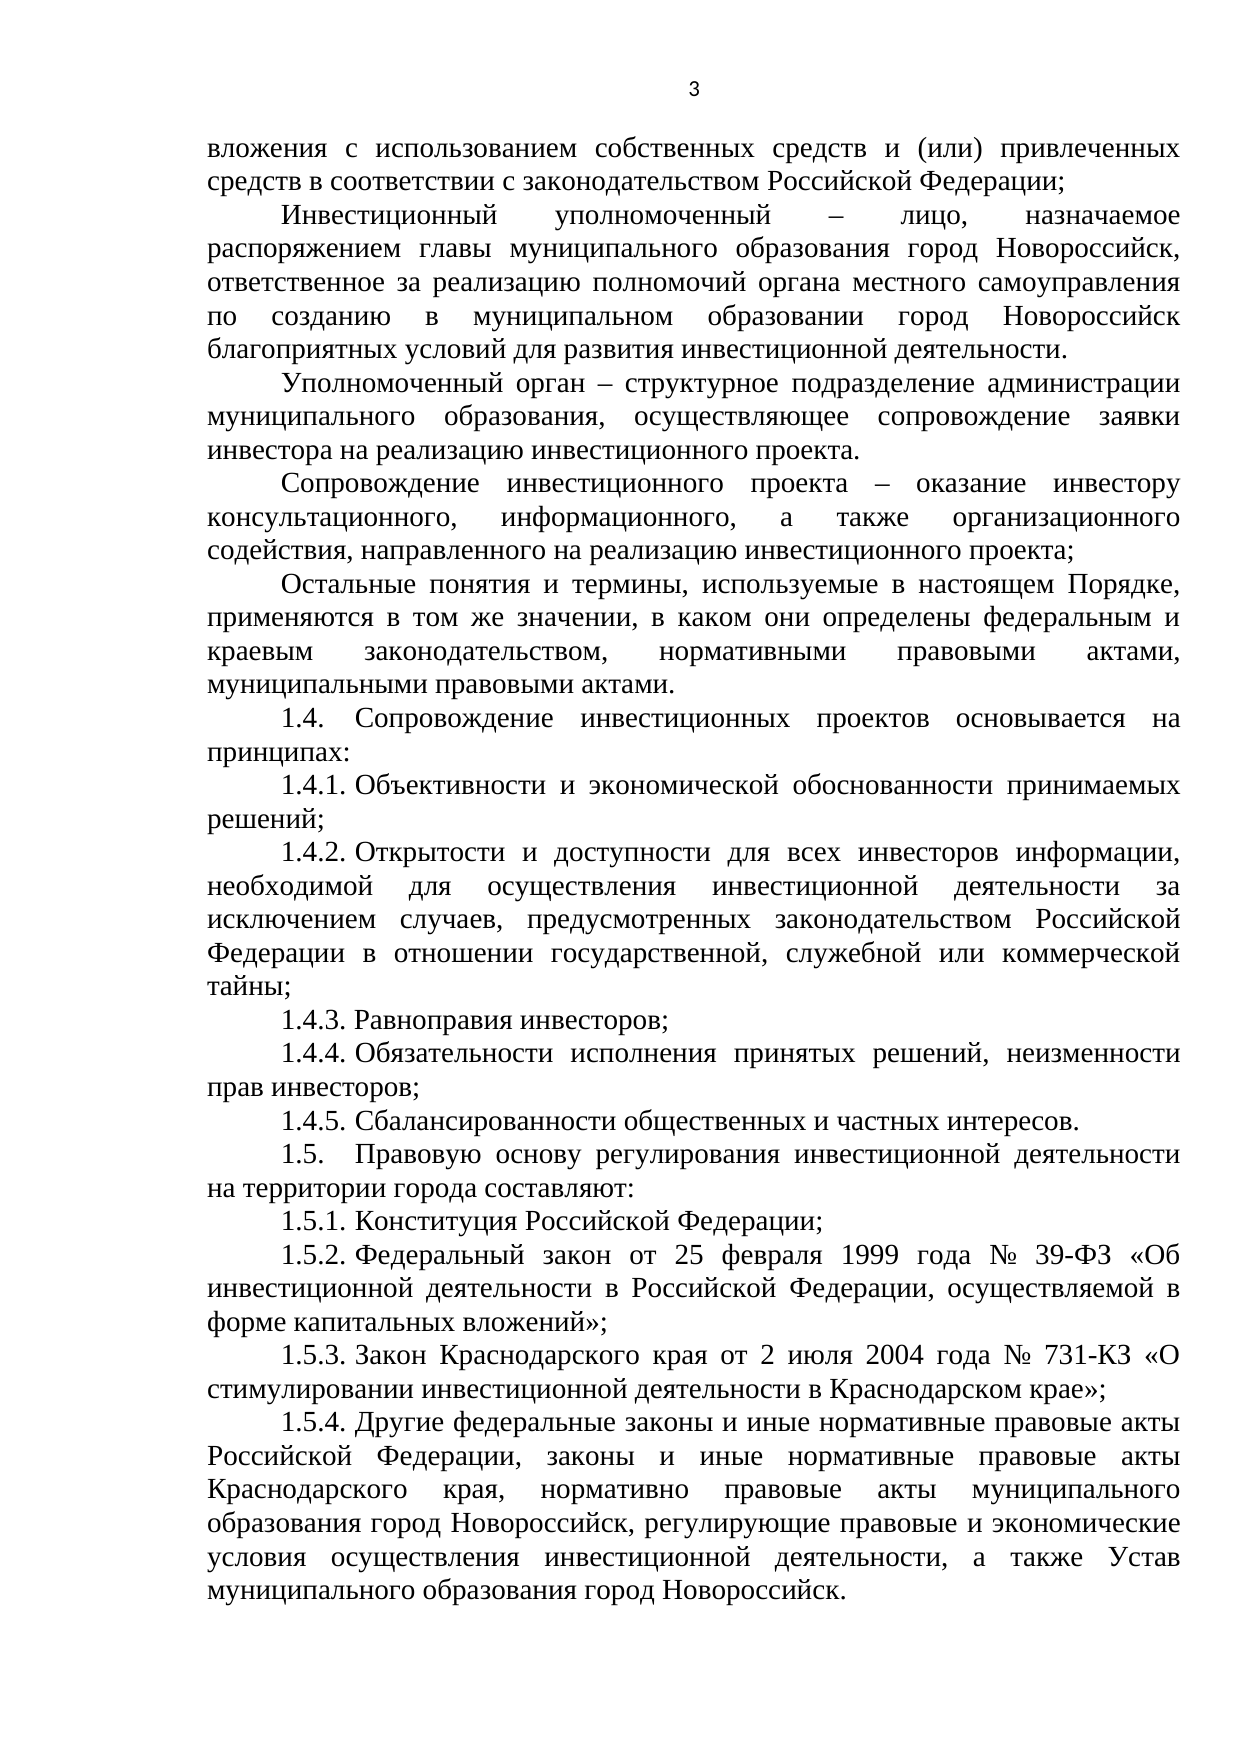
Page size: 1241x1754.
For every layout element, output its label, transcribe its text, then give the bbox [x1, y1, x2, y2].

text 1.5.1. Конституция Российской Федерации; [207, 1203, 1181, 1237]
text 1.4.1. Объективности и экономической обоснованности принимаемых решений; [207, 767, 1181, 834]
text Уполномоченный орган – структурное подразделение администрации муниципального образования, осуществляющее сопровождение заявки инвестора на реализацию инвестиционного проекта. [207, 365, 1181, 465]
text 1.4.3. Равноправия инвесторов; [207, 1002, 1181, 1036]
text 1.4. Сопровождение инвестиционных проектов основывается на принципах: [207, 700, 1181, 767]
text Инвестиционный уполномоченный – лицо, назначаемое распоряжением главы муниципального образования город Новороссийск, ответственное за реализацию полномочий органа местного самоуправления по созданию в муниципальном образовании город Новороссийск благоприятных условий для развития инвестиционной деятельности. [207, 197, 1181, 365]
text 1.5. Правовую основу регулирования инвестиционной деятельности на территории города составляют: [207, 1136, 1181, 1203]
text 1.4.2. Открытости и доступности для всех инвесторов информации, необходимой для осуществления инвестиционной деятельности за исключением случаев, предусмотренных законодательством Российской Федерации в отношении государственной, служебной или коммерческой тайны; [207, 834, 1181, 1002]
text 1.4.4. Обязательности исполнения принятых решений, неизменности прав инвесторов; [207, 1036, 1181, 1103]
text 1.5.3. Закон Краснодарского края от 2 июля 2004 года № 731-КЗ «О стимулировании инвестиционной деятельности в Краснодарском крае»; [207, 1337, 1181, 1404]
text Сопровождение инвестиционного проекта – оказание инвестору консультационного, информационного, а также организационного содействия, направленного на реализацию инвестиционного проекта; [207, 465, 1181, 566]
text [207, 130, 1181, 197]
text 1.5.2. Федеральный закон от 25 февраля 1999 года № 39-ФЗ «Об инвестиционной деятельности в Российской Федерации, осуществляемой в форме капитальных вложений»; [207, 1237, 1181, 1337]
text 1.4.5. Сбалансированности общественных и частных интересов. [207, 1103, 1181, 1136]
text Остальные понятия и термины, используемые в настоящем Порядке, применяются в том же значении, в каком они определены федеральным и краевым законодательством, нормативными правовыми актами, муниципальными правовыми актами. [207, 566, 1181, 700]
text 1.5.4. Другие федеральные законы и иные нормативные правовые акты Российской Федерации, законы и иные нормативные правовые акты Краснодарского края, нормативно правовые акты муниципального образования город Новороссийск, регулирующие правовые и экономические условия осуществления инвестиционной деятельности, а также Устав муниципального образования город Новороссийск. [207, 1404, 1181, 1606]
